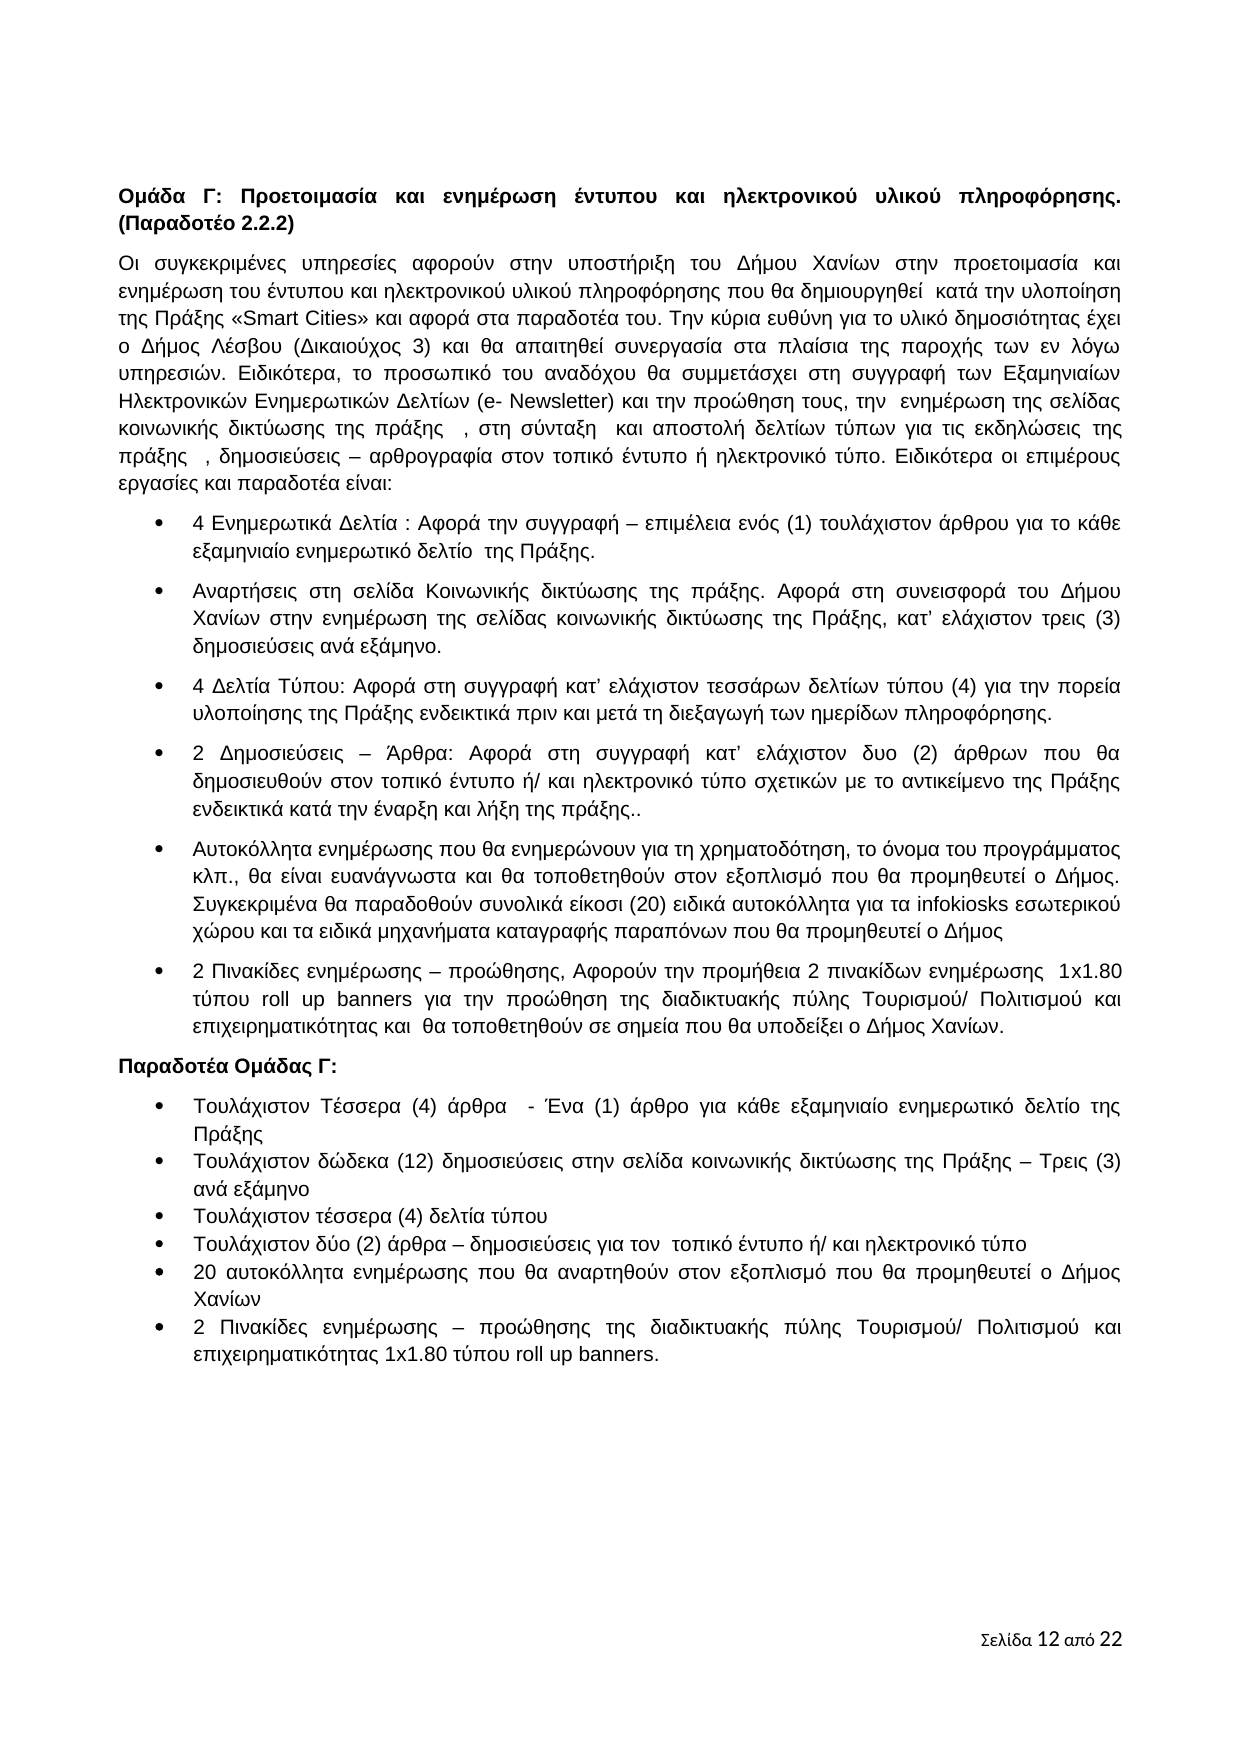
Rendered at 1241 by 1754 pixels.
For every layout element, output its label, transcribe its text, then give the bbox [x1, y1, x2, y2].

list Τουλάχιστον δύο (2) άρθρα – δημοσιεύσεις για τον τοπικό έντυπο ή/ και ηλεκτρονικό τύπο [156, 1232, 1122, 1256]
list 20 αυτοκόλλητα ενημέρωσης που θα αναρτηθούν στον εξοπλισμό που θα προμηθευτεί ο Δήμος Χανίων [156, 1259, 1122, 1311]
list Αυτοκόλλητα ενημέρωσης που θα ενημερώνουν για τη χρηματοδότηση, το όνομα του προγράμματος κλπ., θα είναι ευανάγνωστα και θα τοποθετηθούν στον εξοπλισμό που θα προμηθευτεί ο Δήμος. Συγκεκριμένα θα παραδοθούν συνολικά είκοσι (20) ειδικά αυτοκόλλητα για τα infokiosks εσωτερικού χώρου και τα ειδικά μηχανήματα καταγραφής παραπόνων που θα προμηθευτεί ο Δήμος [155, 836, 1122, 943]
list 4 Ενημερωτικά Δελτία : Αφορά την συγγραφή – επιμέλεια ενός (1) τουλάχιστον άρθρου για το κάθε εξαμηνιαίο ενημερωτικό δελτίο της Πράξης. [155, 511, 1122, 562]
list 4 Δελτία Τύπου: Αφορά στη συγγραφή κατ’ ελάχιστον τεσσάρων δελτίων τύπου (4) για την πορεία υλοποίησης της Πράξης ενδεικτικά πριν και μετά τη διεξαγωγή των ημερίδων πληροφόρησης. [155, 674, 1122, 725]
list Τουλάχιστον Τέσσερα (4) άρθρα - Ένα (1) άρθρο για κάθε εξαμηνιαίο ενημερωτικό δελτίο της Πράξης [156, 1094, 1122, 1146]
text Ομάδα Γ: Προετοιμασία και ενημέρωση έντυπου και ηλεκτρονικού υλικού πληροφόρησης. (Παραδοτέο 2.2.2) [118, 183, 1122, 235]
list 2 Δημοσιεύσεις – Άρθρα: Αφορά στη συγγραφή κατ’ ελάχιστον δυο (2) άρθρων που θα δημοσιευθούν στον τοπικό έντυπο ή/ και ηλεκτρονικό τύπο σχετικών με το αντικείμενο της Πράξης ενδεικτικά κατά την έναρξη και λήξη της πράξης.. [155, 741, 1122, 820]
text Οι συγκεκριμένες υπηρεσίες αφορούν στην υποστήριξη του Δήμου Χανίων στην προετοιμασία και ενημέρωση του έντυπου και ηλεκτρονικού υλικού πληροφόρησης που θα δημιουργηθεί κατά την υλοποίηση της Πράξης «Smart Cities» και αφορά στα παραδοτέα του. Την κύρια ευθύνη για το υλικό δημοσιότητας έχει ο Δήμος Λέσβου (Δικαιούχος 3) και θα απαιτηθεί συνεργασία στα πλαίσια της παροχής των εν λόγω υπηρεσιών. Ειδικότερα, το προσωπικό του αναδόχου θα συμμετάσχει στη συγγραφή των Εξαμηνιαίων Ηλεκτρονικών Ενημερωτικών Δελτίων (e- Newsletter) και την προώθηση τους, την ενημέρωση της σελίδας κοινωνικής δικτύωσης της πράξης , στη σύνταξη και αποστολή δελτίων τύπων για τις εκδηλώσεις της πράξης , δημοσιεύσεις – αρθρογραφία στον τοπικό έντυπο ή ηλεκτρονικό τύπο. Ειδικότερα οι επιμέρους εργασίες και παραδοτέα είναι: [118, 251, 1122, 495]
list 2 Πινακίδες ενημέρωσης – προώθησης, Αφορούν την προμήθεια 2 πινακίδων ενημέρωσης 1x1.80 τύπου roll up banners για την προώθηση της διαδικτυακής πύλης Τουρισμού/ Πολιτισμού και επιχειρηματικότητας και θα τοποθετηθούν σε σημεία που θα υποδείξει ο Δήμος Χανίων. [155, 959, 1122, 1038]
text Παραδοτέα Ομάδας Γ: [118, 1054, 1122, 1078]
list Αναρτήσεις στη σελίδα Κοινωνικής δικτύωσης της πράξης. Αφορά στη συνεισφορά του Δήμου Χανίων στην ενημέρωση της σελίδας κοινωνικής δικτύωσης της Πράξης, κατ’ ελάχιστον τρεις (3) δημοσιεύσεις ανά εξάμηνο. [155, 578, 1122, 658]
list 2 Πινακίδες ενημέρωσης – προώθησης της διαδικτυακής πύλης Τουρισμού/ Πολιτισμού και επιχειρηματικότητας 1x1.80 τύπου roll up banners. [156, 1314, 1122, 1366]
list Τουλάχιστον τέσσερα (4) δελτία τύπου [156, 1204, 1122, 1228]
list Τουλάχιστον δώδεκα (12) δημοσιεύσεις στην σελίδα κοινωνικής δικτύωσης της Πράξης – Τρεις (3) ανά εξάμηνο [156, 1149, 1122, 1201]
